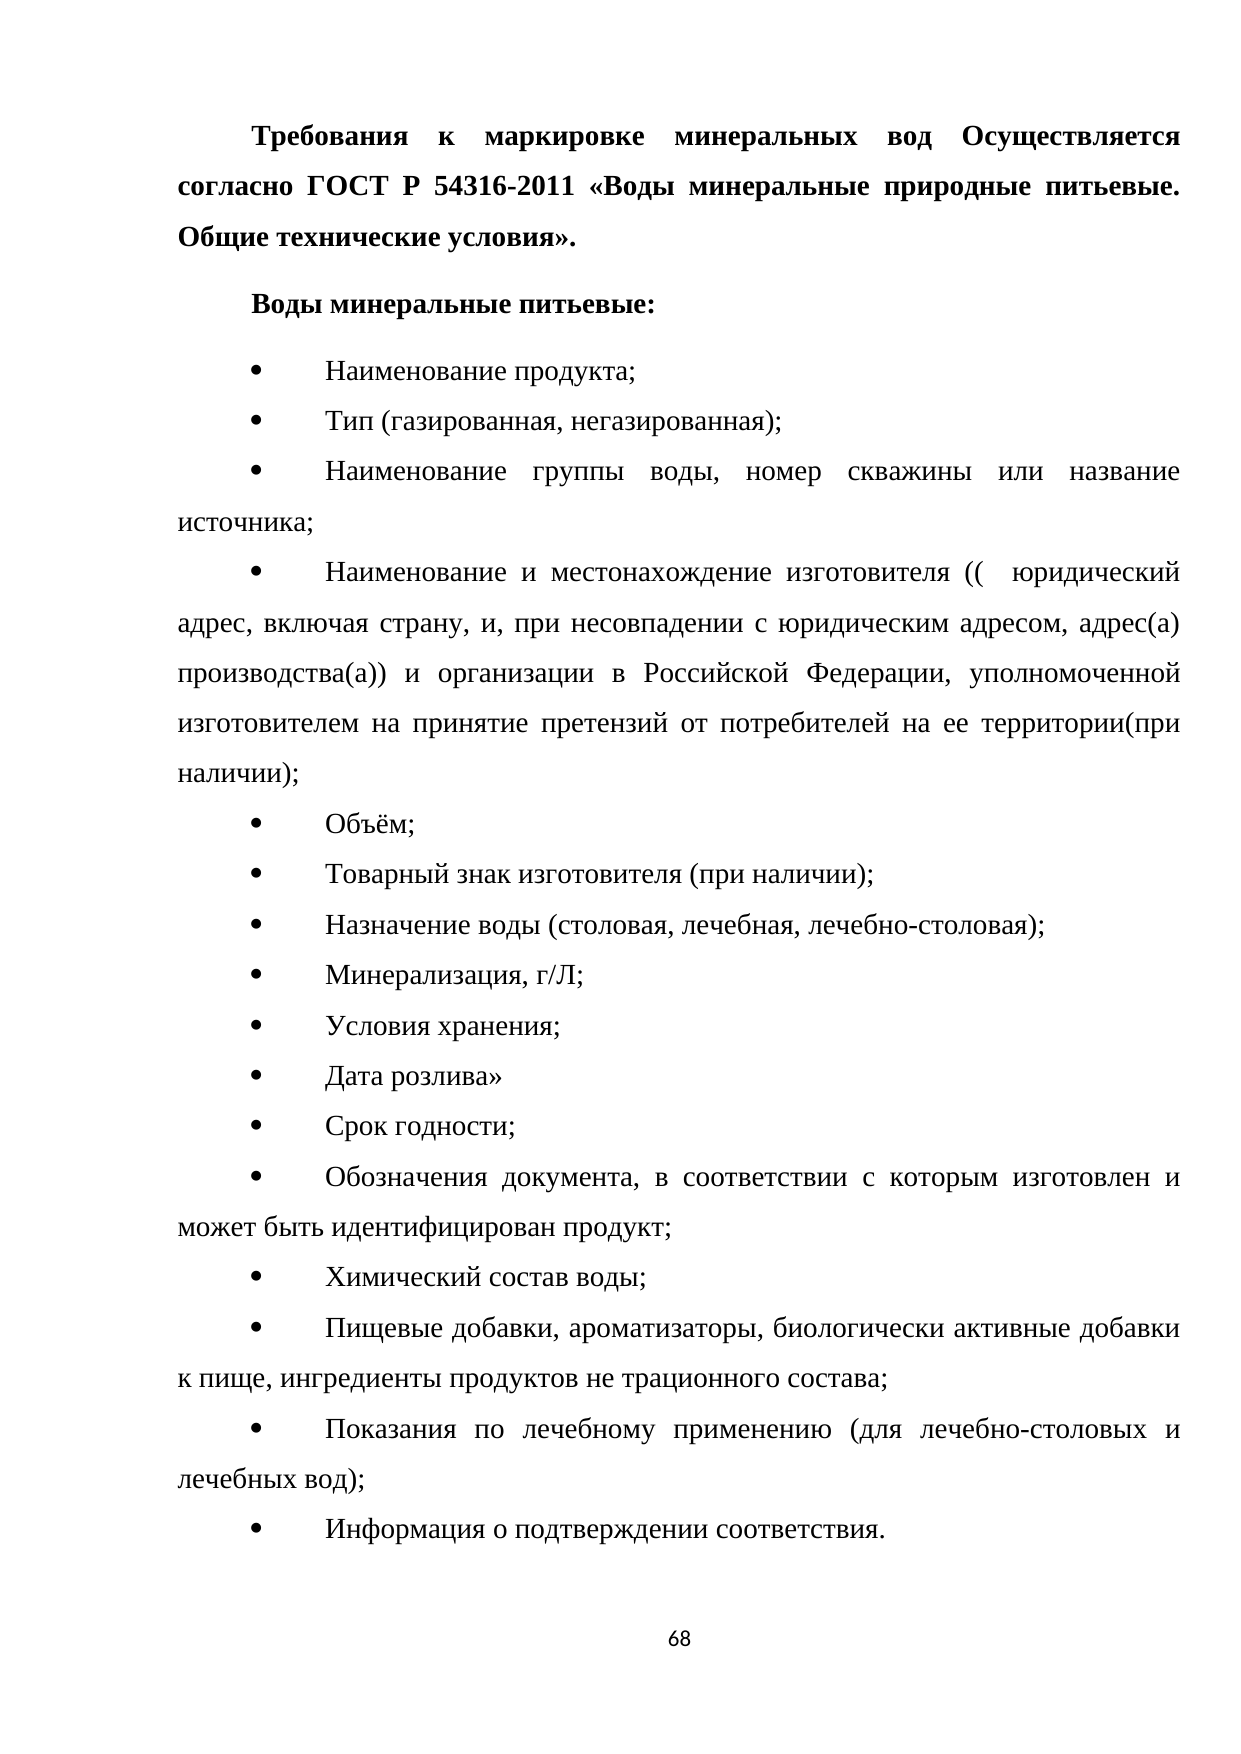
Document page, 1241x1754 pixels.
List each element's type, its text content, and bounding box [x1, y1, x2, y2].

list Обозначения документа, в соответствии с которым изготовлен и может быть идентифицирован продукт; [177, 1159, 1181, 1243]
list Минерализация, г/Л; [177, 957, 1181, 991]
list Наименование продукта; [177, 353, 1181, 386]
list Информация о подтверждении соответствия. [177, 1511, 1181, 1545]
list Товарный знак изготовителя (при наличии); [177, 856, 1181, 890]
list Наименование группы воды, номер скважины или название источника; [177, 453, 1181, 537]
list Тип (газированная, негазированная); [177, 403, 1181, 437]
list Назначение воды (столовая, лечебная, лечебно-столовая); [177, 907, 1181, 940]
list Показания по лечебному применению (для лечебно-столовых и лечебных вод); [177, 1411, 1181, 1495]
text Воды минеральные питьевые: [177, 286, 1181, 319]
list Дата розлива» [177, 1058, 1181, 1092]
list Наименование и местонахождение изготовителя (( юридический адрес, включая страну, и, при несовпадении с юридическим адресом, адрес(а) производства(а)) и организации в Российской Федерации, уполномоченной изготовителем на принятие претензий от потребителей на ее территории(при наличии); [177, 554, 1181, 789]
list Химический состав воды; [177, 1259, 1181, 1293]
text Требования к маркировке минеральных вод Осуществляется согласно ГОСТ Р 54316-2011 «Воды минеральные природные питьевые. Общие технические условия». [177, 118, 1181, 252]
list Условия хранения; [177, 1008, 1181, 1041]
list Пищевые добавки, ароматизаторы, биологически активные добавки к пище, ингредиенты продуктов не трационного состава; [177, 1310, 1181, 1394]
list Срок годности; [177, 1108, 1181, 1142]
list Объём; [177, 806, 1181, 839]
